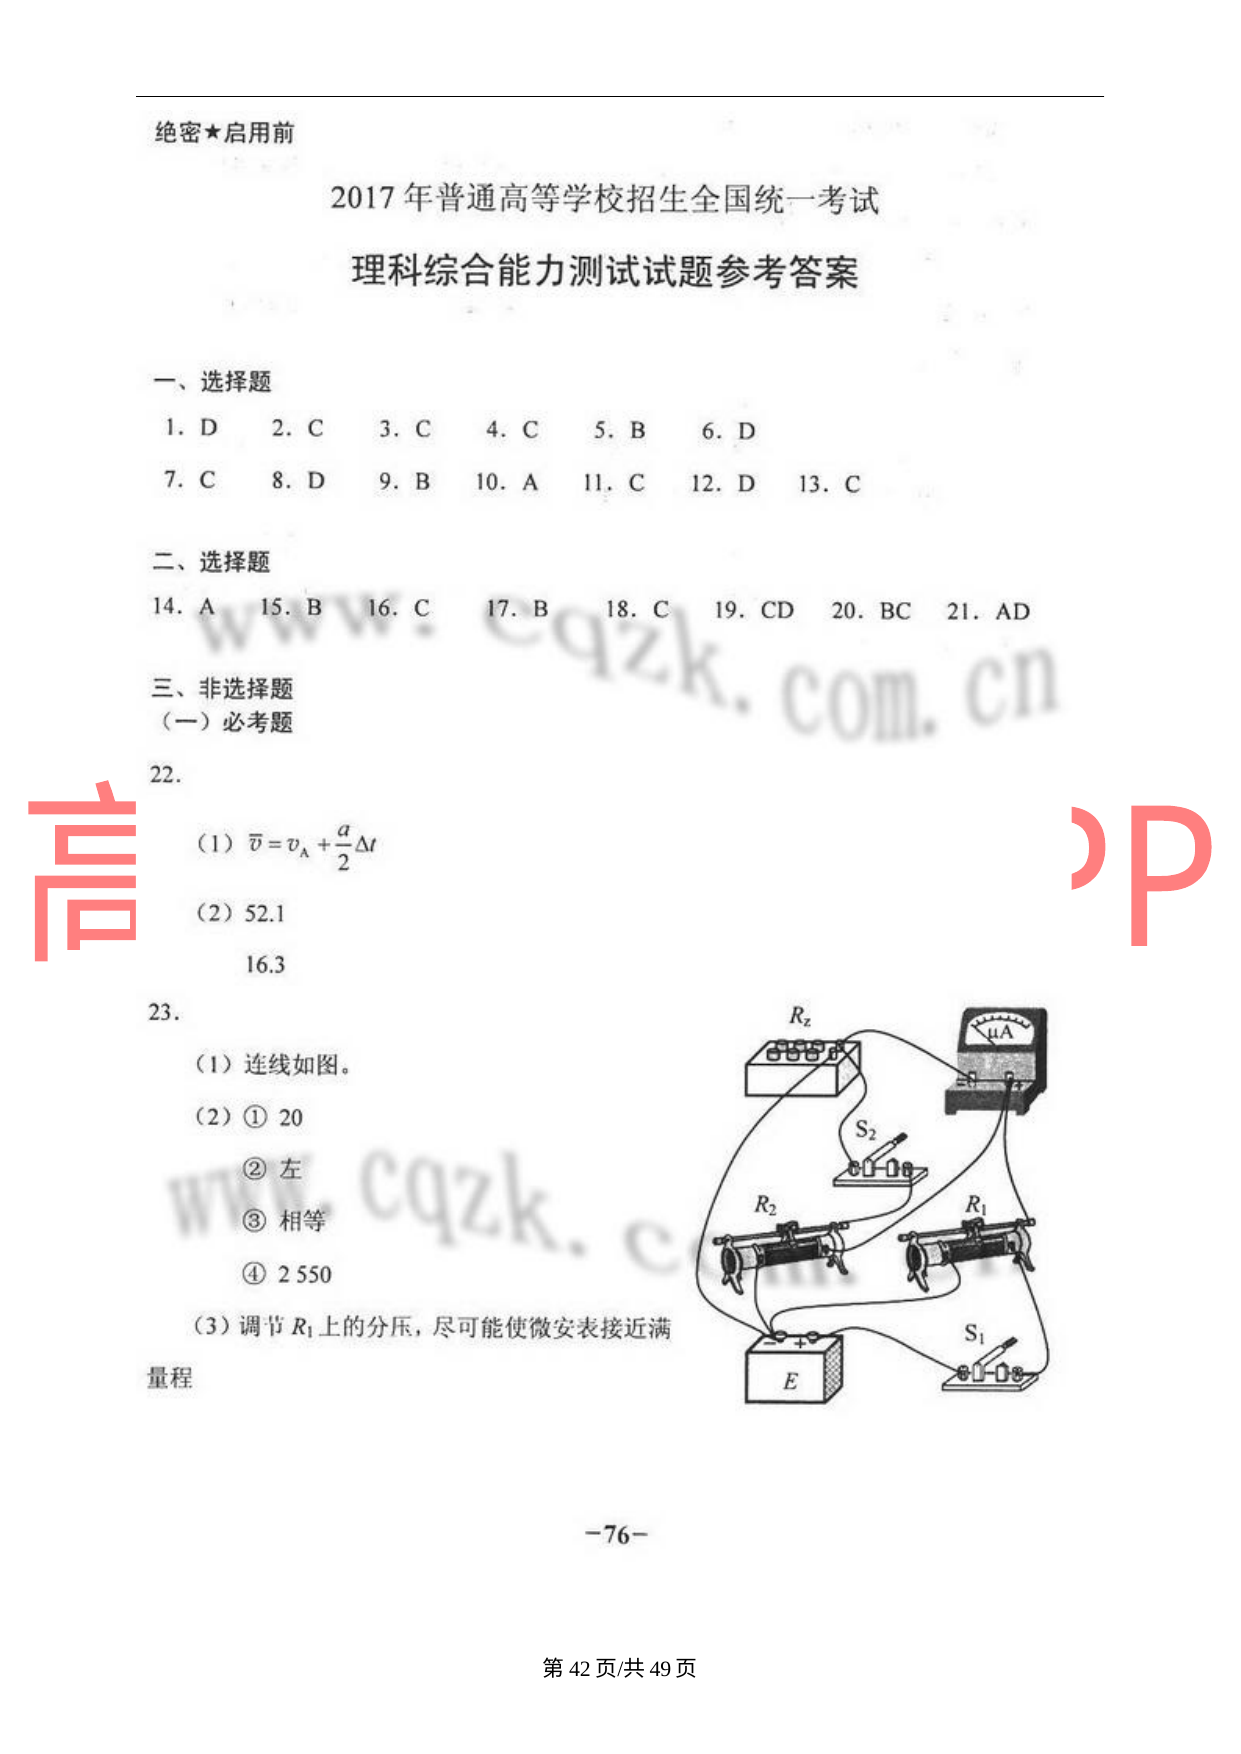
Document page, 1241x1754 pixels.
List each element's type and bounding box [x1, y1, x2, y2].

picture [135, 110, 1072, 1566]
